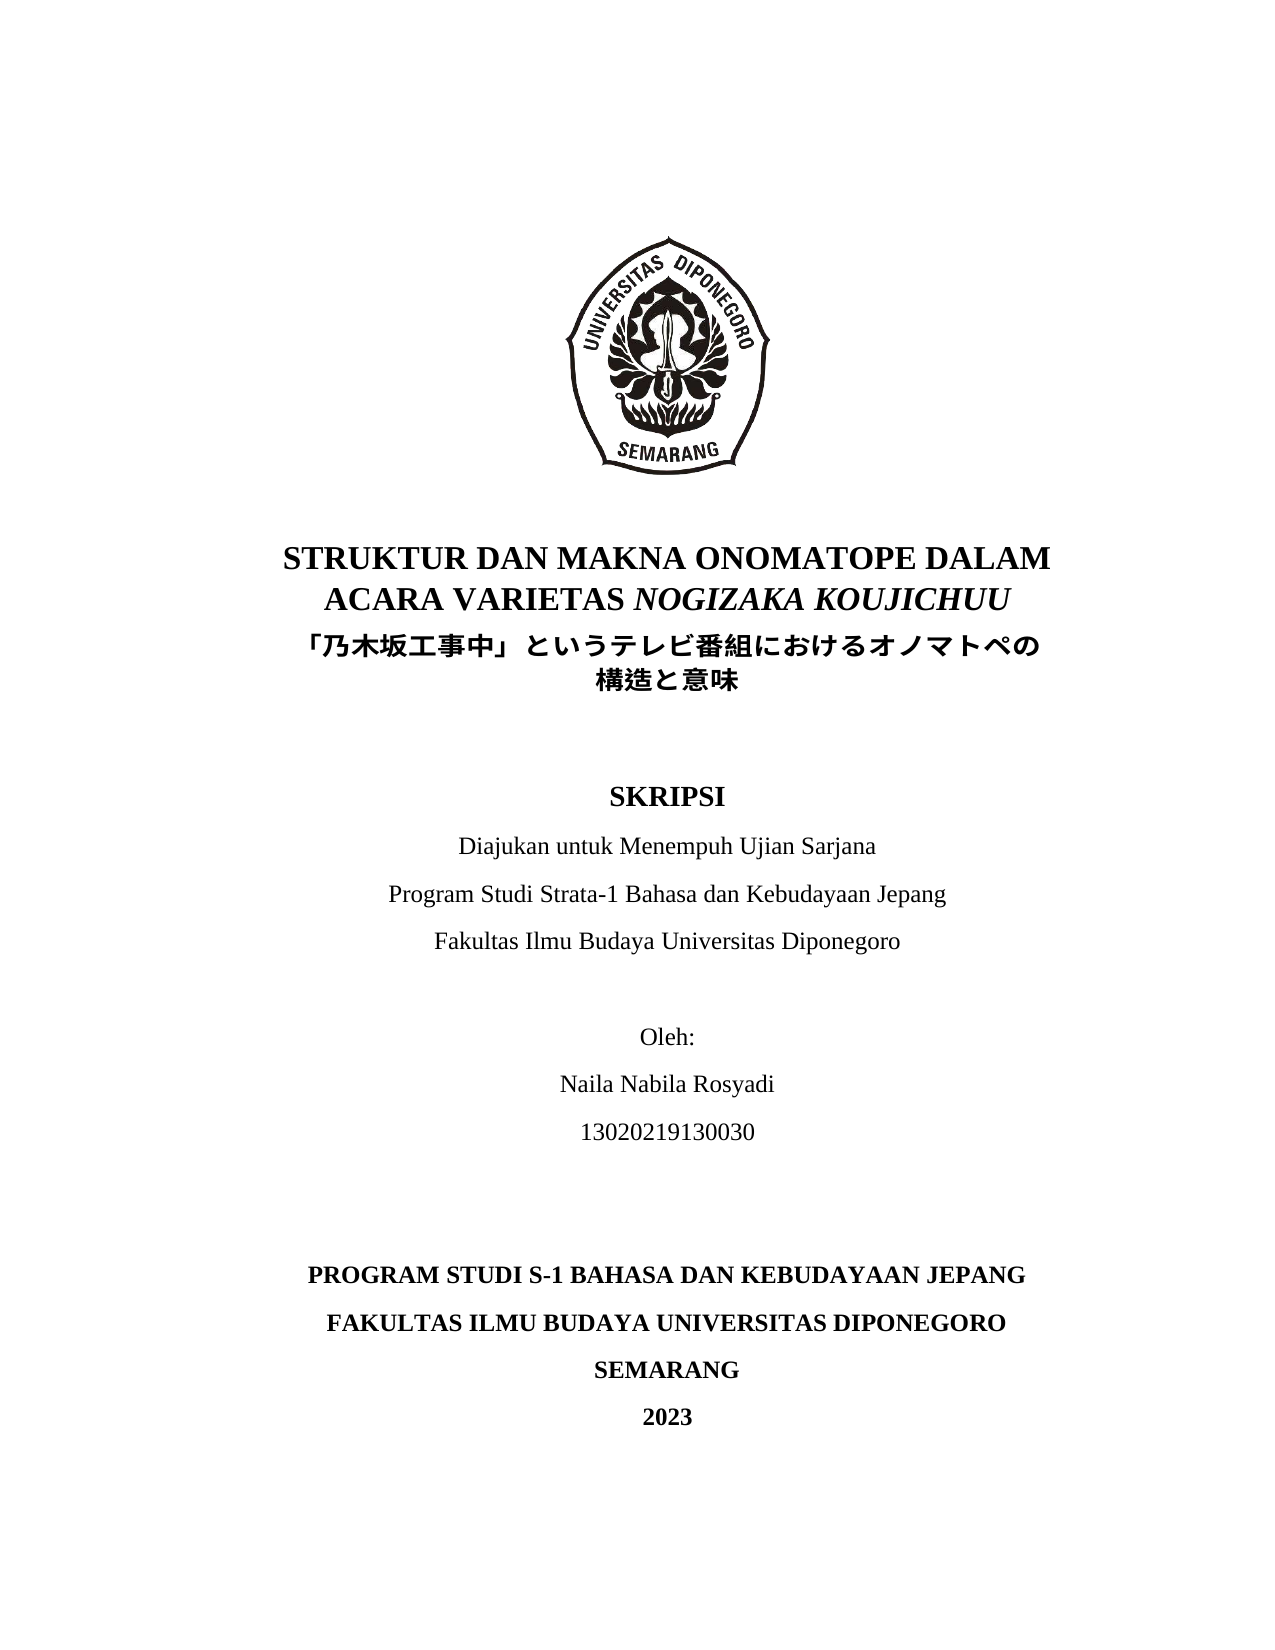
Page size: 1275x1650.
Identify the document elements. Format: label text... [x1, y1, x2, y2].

text Oleh: [283, 1022, 1052, 1050]
subtitle PROGRAM STUDI S-1 BAHASA DAN KEBUDAYAAN JEPANG FAKULTAS ILMU BUDAYA UNIVERSITAS DIPONEGORO SEMARANG [282, 1260, 1051, 1384]
text 「乃木坂工事中」というテレビ番組におけるオノマトペの構造と意味 [283, 629, 1052, 697]
text Fakultas Ilmu Budaya Universitas Diponegoro [434, 926, 1110, 955]
picture [564, 236, 771, 475]
text Naila Nabila Rosyadi 13020219130030 [559, 1069, 775, 1146]
text STRUKTUR DAN MAKNA ONOMATOPE DALAM ACARA VARIETAS NOGIZAKA KOUJICHUU [283, 538, 1051, 618]
text Diajukan untuk Menempuh Ujian Sarjana Program Studi Strata-1 Bahasa dan Kebudayaan Jepang [388, 831, 947, 907]
subtitle SKRIPSI [283, 779, 1052, 812]
text 2023 [283, 1402, 1052, 1431]
